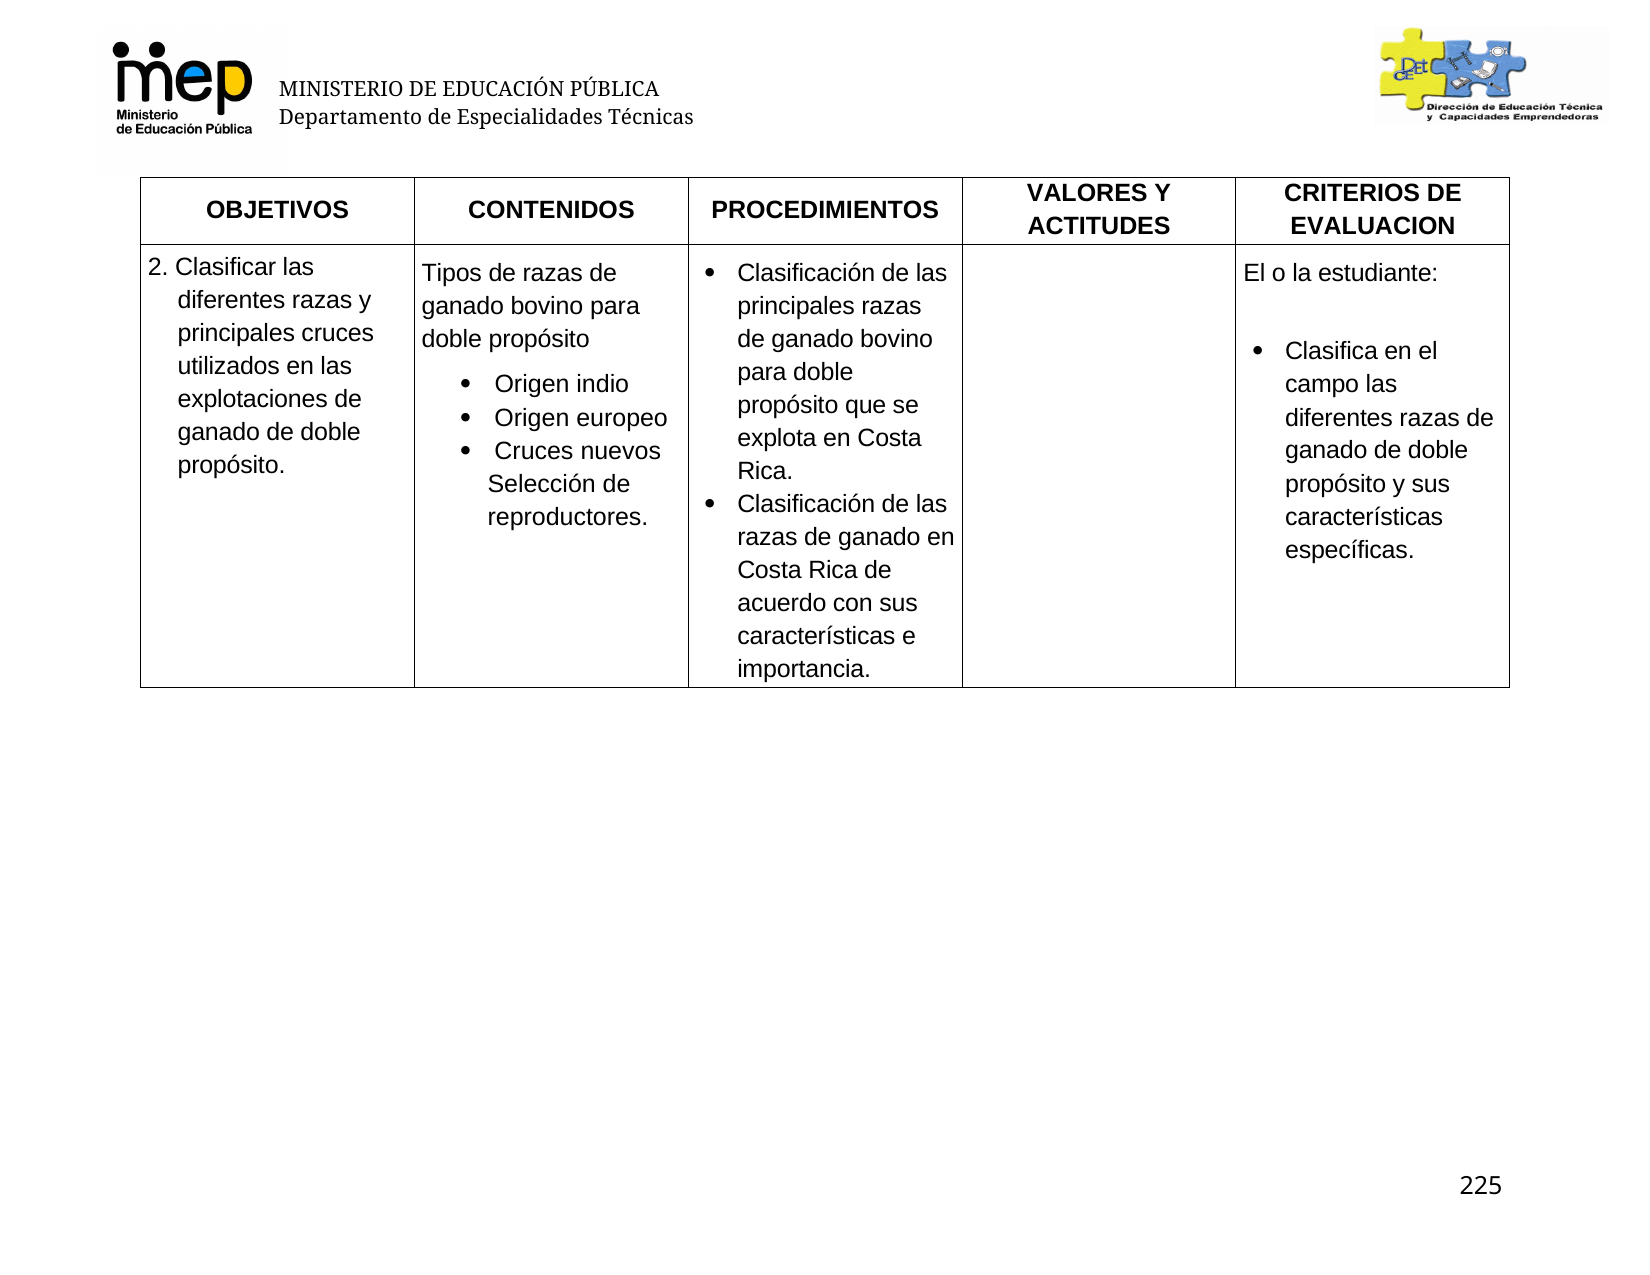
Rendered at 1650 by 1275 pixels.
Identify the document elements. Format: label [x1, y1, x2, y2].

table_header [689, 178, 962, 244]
picture [1374, 26, 1610, 151]
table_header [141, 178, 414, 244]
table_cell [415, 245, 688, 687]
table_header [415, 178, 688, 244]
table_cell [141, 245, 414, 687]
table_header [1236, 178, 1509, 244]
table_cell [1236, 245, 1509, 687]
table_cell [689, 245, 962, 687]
picture [283, 110, 290, 123]
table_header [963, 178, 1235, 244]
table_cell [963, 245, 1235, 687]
picture [94, 27, 291, 174]
